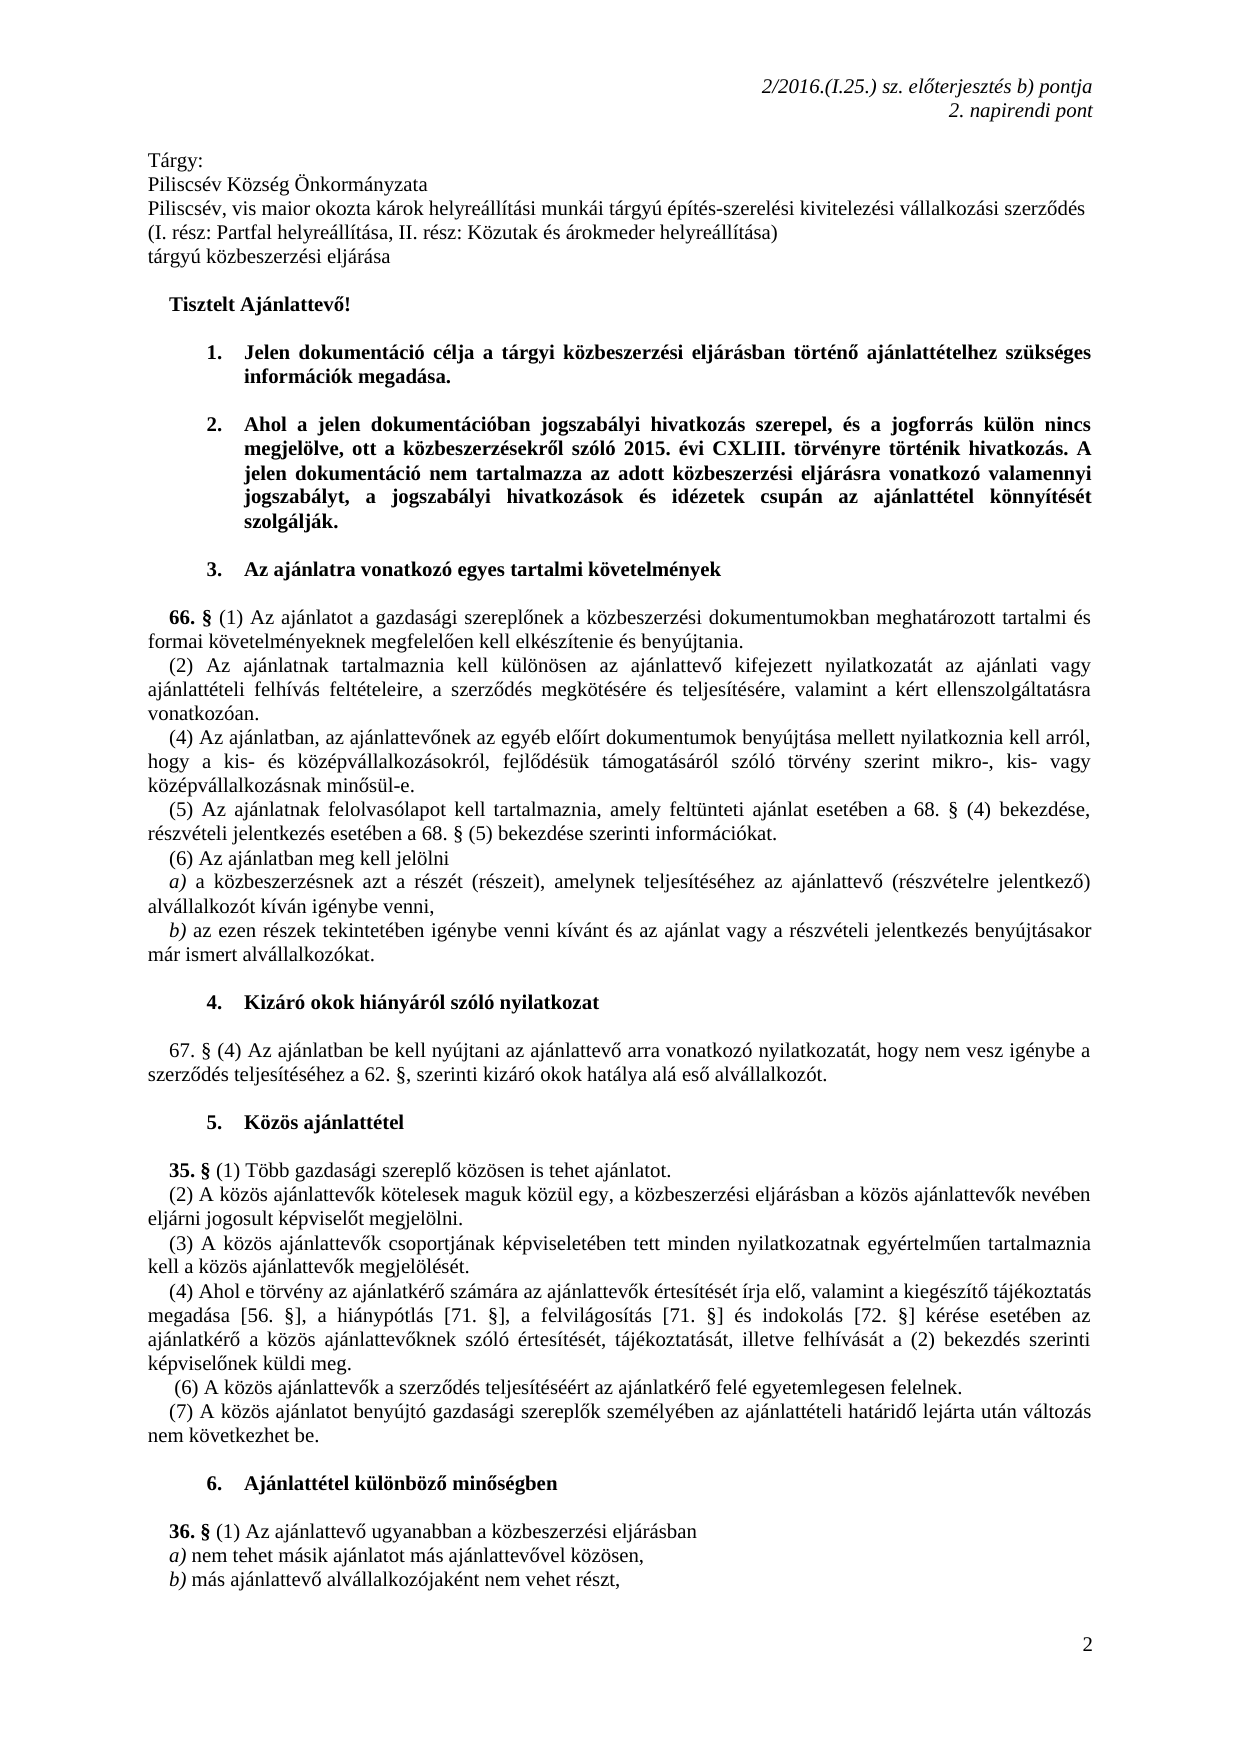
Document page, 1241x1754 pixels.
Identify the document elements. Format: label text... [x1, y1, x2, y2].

text (3) A közös ajánlattevők csoportjának képviseletében tett minden nyilatkozatnak egyértelműen tartalmaznia kell a közös ajánlattevők megjelölését. [148, 1230, 1093, 1278]
text tárgyú közbeszerzési eljárása [148, 244, 1093, 268]
list Közös ajánlattétel [206, 1110, 1093, 1134]
text 36. § (1) Az ajánlattevő ugyanabban a közbeszerzési eljárásban [148, 1519, 1093, 1543]
text 67. § (4) Az ajánlatban be kell nyújtani az ajánlattevő arra vonatkozó nyilatkozatát, hogy nem vesz igénybe a szerződés teljesítéséhez a 62. §, szerinti kizáró okok hatálya alá eső alvállalkozót. [148, 1038, 1093, 1086]
list Ajánlattétel különböző minőségben [206, 1471, 1093, 1495]
text (6) Az ajánlatban meg kell jelölni [148, 845, 1093, 869]
text b) az ezen részek tekintetében igénybe venni kívánt és az ajánlat vagy a részvételi jelentkezés benyújtásakor már ismert alvállalkozókat. [148, 918, 1093, 966]
list Kizáró okok hiányáról szóló nyilatkozat [206, 990, 1093, 1014]
text b) más ajánlattevő alvállalkozójaként nem vehet részt, [148, 1567, 1093, 1591]
text Tisztelt Ajánlattevő! [148, 292, 1093, 316]
text (2) A közös ajánlattevők kötelesek maguk közül egy, a közbeszerzési eljárásban a közös ajánlattevők nevében eljárni jogosult képviselőt megjelölni. [148, 1182, 1093, 1230]
list Az ajánlatra vonatkozó egyes tartalmi követelmények [206, 557, 1093, 581]
list Ahol a jelen dokumentációban jogszabályi hivatkozás szerepel, és a jogforrás külön nincs megjelölve, ott a közbeszerzésekről szóló 2015. évi CXLIII. törvényre történik hivatkozás. A jelen dokumentáció nem tartalmazza az adott közbeszerzési eljárásra vonatkozó valamennyi jogszabályt, a jogszabályi hivatkozások és idézetek csupán az ajánlattétel könnyítését szolgálják. [206, 412, 1093, 533]
text a) a közbeszerzésnek azt a részét (részeit), amelynek teljesítéséhez az ajánlattevő (részvételre jelentkező) alvállalkozót kíván igénybe venni, [148, 869, 1093, 918]
text Piliscsév, vis maior okozta károk helyreállítási munkái tárgyú építés-szerelési kivitelezési vállalkozási szerződés (I. rész: Partfal helyreállítása, II. rész: Közutak és árokmeder helyreállítása) [148, 196, 1093, 244]
text 35. § (1) Több gazdasági szereplő közösen is tehet ajánlatot. [148, 1158, 1093, 1182]
text (2) Az ajánlatnak tartalmaznia kell különösen az ajánlattevő kifejezett nyilatkozatát az ajánlati vagy ajánlattételi felhívás feltételeire, a szerződés megkötésére és teljesítésére, valamint a kért ellenszolgáltatásra vonatkozóan. [148, 653, 1093, 725]
text Piliscsév Község Önkormányzata [148, 172, 1093, 196]
list Jelen dokumentáció célja a tárgyi közbeszerzési eljárásban történő ajánlattételhez szükséges információk megadása. [206, 340, 1093, 388]
text (7) A közös ajánlatot benyújtó gazdasági szereplők személyében az ajánlattételi határidő lejárta után változás nem következhet be. [148, 1399, 1093, 1447]
text (4) Ahol e törvény az ajánlatkérő számára az ajánlattevők értesítését írja elő, valamint a kiegészítő tájékoztatás megadása [56. §], a hiánypótlás [71. §], a felvilágosítás [71. §] és indokolás [72. §] kérése esetében az ajánlatkérő a közös ajánlattevőknek szóló értesítését, tájékoztatását, illetve felhívását a (2) bekezdés szerinti képviselőnek küldi meg. [148, 1278, 1093, 1375]
text (5) Az ajánlatnak felolvasólapot kell tartalmaznia, amely feltünteti ajánlat esetében a 68. § (4) bekezdése, részvételi jelentkezés esetében a 68. § (5) bekezdése szerinti információkat. [148, 797, 1093, 845]
text Tárgy: [148, 148, 1093, 172]
text (6) A közös ajánlattevők a szerződés teljesítéséért az ajánlatkérő felé egyetemlegesen felelnek. [148, 1375, 1093, 1399]
text (4) Az ajánlatban, az ajánlattevőnek az egyéb előírt dokumentumok benyújtása mellett nyilatkoznia kell arról, hogy a kis- és középvállalkozásokról, fejlődésük támogatásáról szóló törvény szerint mikro-, kis- vagy középvállalkozásnak minősül-e. [148, 725, 1093, 797]
text 66. § (1) Az ajánlatot a gazdasági szereplőnek a közbeszerzési dokumentumokban meghatározott tartalmi és formai követelményeknek megfelelően kell elkészítenie és benyújtania. [148, 605, 1093, 653]
text a) nem tehet másik ajánlatot más ajánlattevővel közösen, [148, 1543, 1093, 1567]
